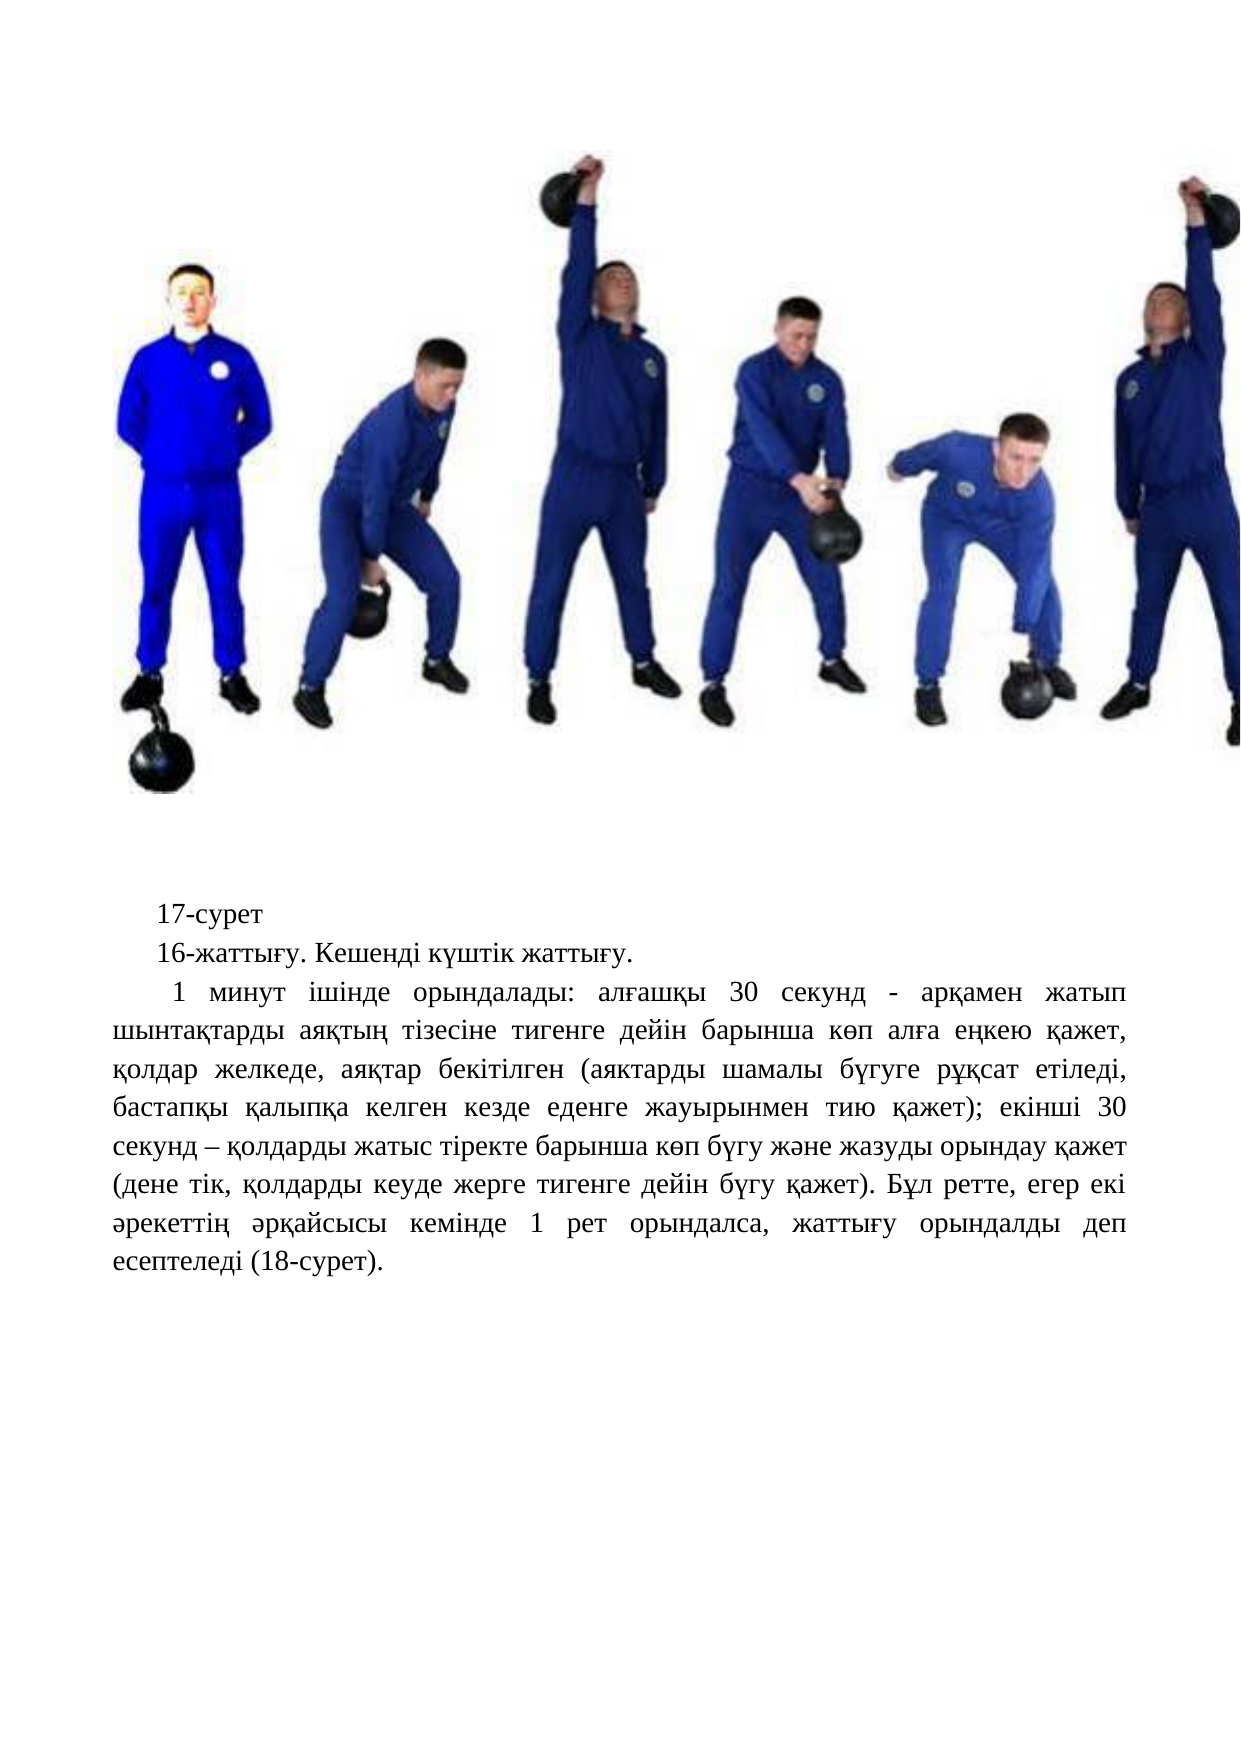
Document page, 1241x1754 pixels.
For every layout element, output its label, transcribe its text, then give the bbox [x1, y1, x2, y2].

text 16-жаттығу. Кешенді күштік жаттығу. [112, 935, 1128, 969]
picture [112, 150, 1241, 794]
text 17-сурет [112, 897, 1128, 930]
text 1 минут ішінде орындалады: алғашқы 30 секунд - арқамен жатып шынтақтарды аяқтың тізесіне тигенге дейін барынша көп алға еңкею қажет, қолдар желкеде, аяқтар бекітілген (аяктарды шамалы бүгуге рұқсат етіледі, бастапқы қалыпқа келген кезде еденге жауырынмен тию қажет); екінші 30 секунд – қолдарды жатыс тіректе барынша көп бүгу және жазуды орындау қажет (дене тік, қолдарды кеуде жерге тигенге дейін бүгу қажет). Бұл ретте, егер екі әрекеттің әрқайсысы кемінде 1 рет орындалса, жаттығу орындалды деп есептеледі (18-сурет). [112, 974, 1128, 1277]
